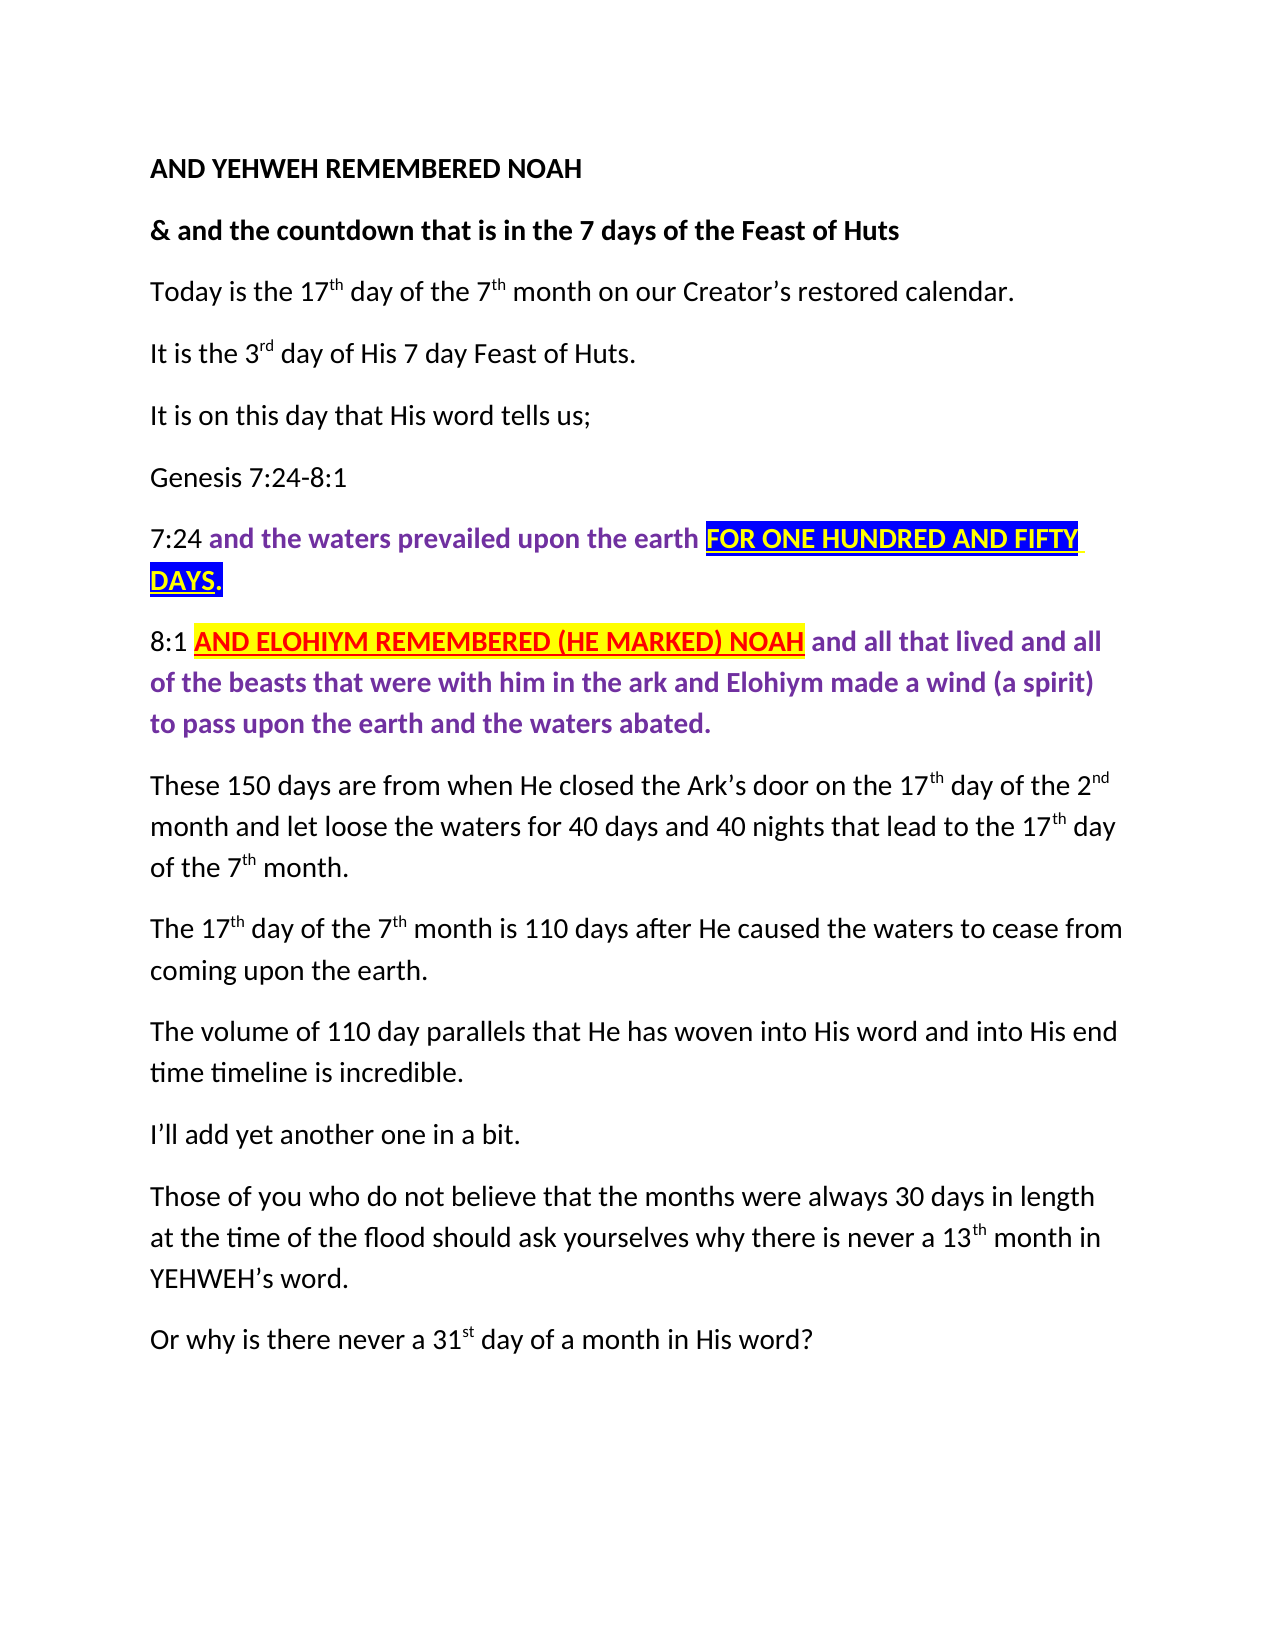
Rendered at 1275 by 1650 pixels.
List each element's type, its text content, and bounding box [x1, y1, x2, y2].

text It is on this day that His word tells us; [150, 397, 1125, 433]
text These 150 days are from when He closed the Ark’s door on the 17th day of the 2nd month and let loose the waters for 40 days and 40 nights that lead to the 17th day of the 7th month. [150, 767, 1125, 884]
text Genesis 7:24-8:1 [150, 459, 1125, 494]
text Today is the 17th day of the 7th month on our Creator’s restored calendar. [150, 273, 1125, 309]
text Those of you who do not believe that the months were always 30 days in length at the time of the flood should ask yourselves why there is never a 13th month in YEHWEH’s word. [150, 1178, 1125, 1295]
text 8:1 AND ELOHIYM REMEMBERED (HE MARKED) NOAH and all that lived and all of the beasts that were with him in the ark and Elohiym made a wind (a spirit) to pass upon the earth and the waters abated. [150, 623, 1125, 741]
text The 17th day of the 7th month is 110 days after He caused the waters to cease from coming upon the earth. [150, 911, 1125, 987]
text 7:24 and the waters prevailed upon the earth FOR ONE HUNDRED AND FIFTY DAYS. [150, 521, 1125, 597]
text AND YEHWEH REMEMBERED NOAH [150, 150, 1125, 186]
text The volume of 110 day parallels that He has woven into His word and into His end time timeline is incredible. [150, 1013, 1125, 1090]
text I’ll add yet another one in a bit. [150, 1116, 1125, 1152]
text It is the 3rd day of His 7 day Feast of Huts. [150, 335, 1125, 371]
text Or why is there never a 31st day of a month in His word? [150, 1321, 1125, 1357]
text & and the countdown that is in the 7 days of the Feast of Huts [150, 212, 1125, 247]
